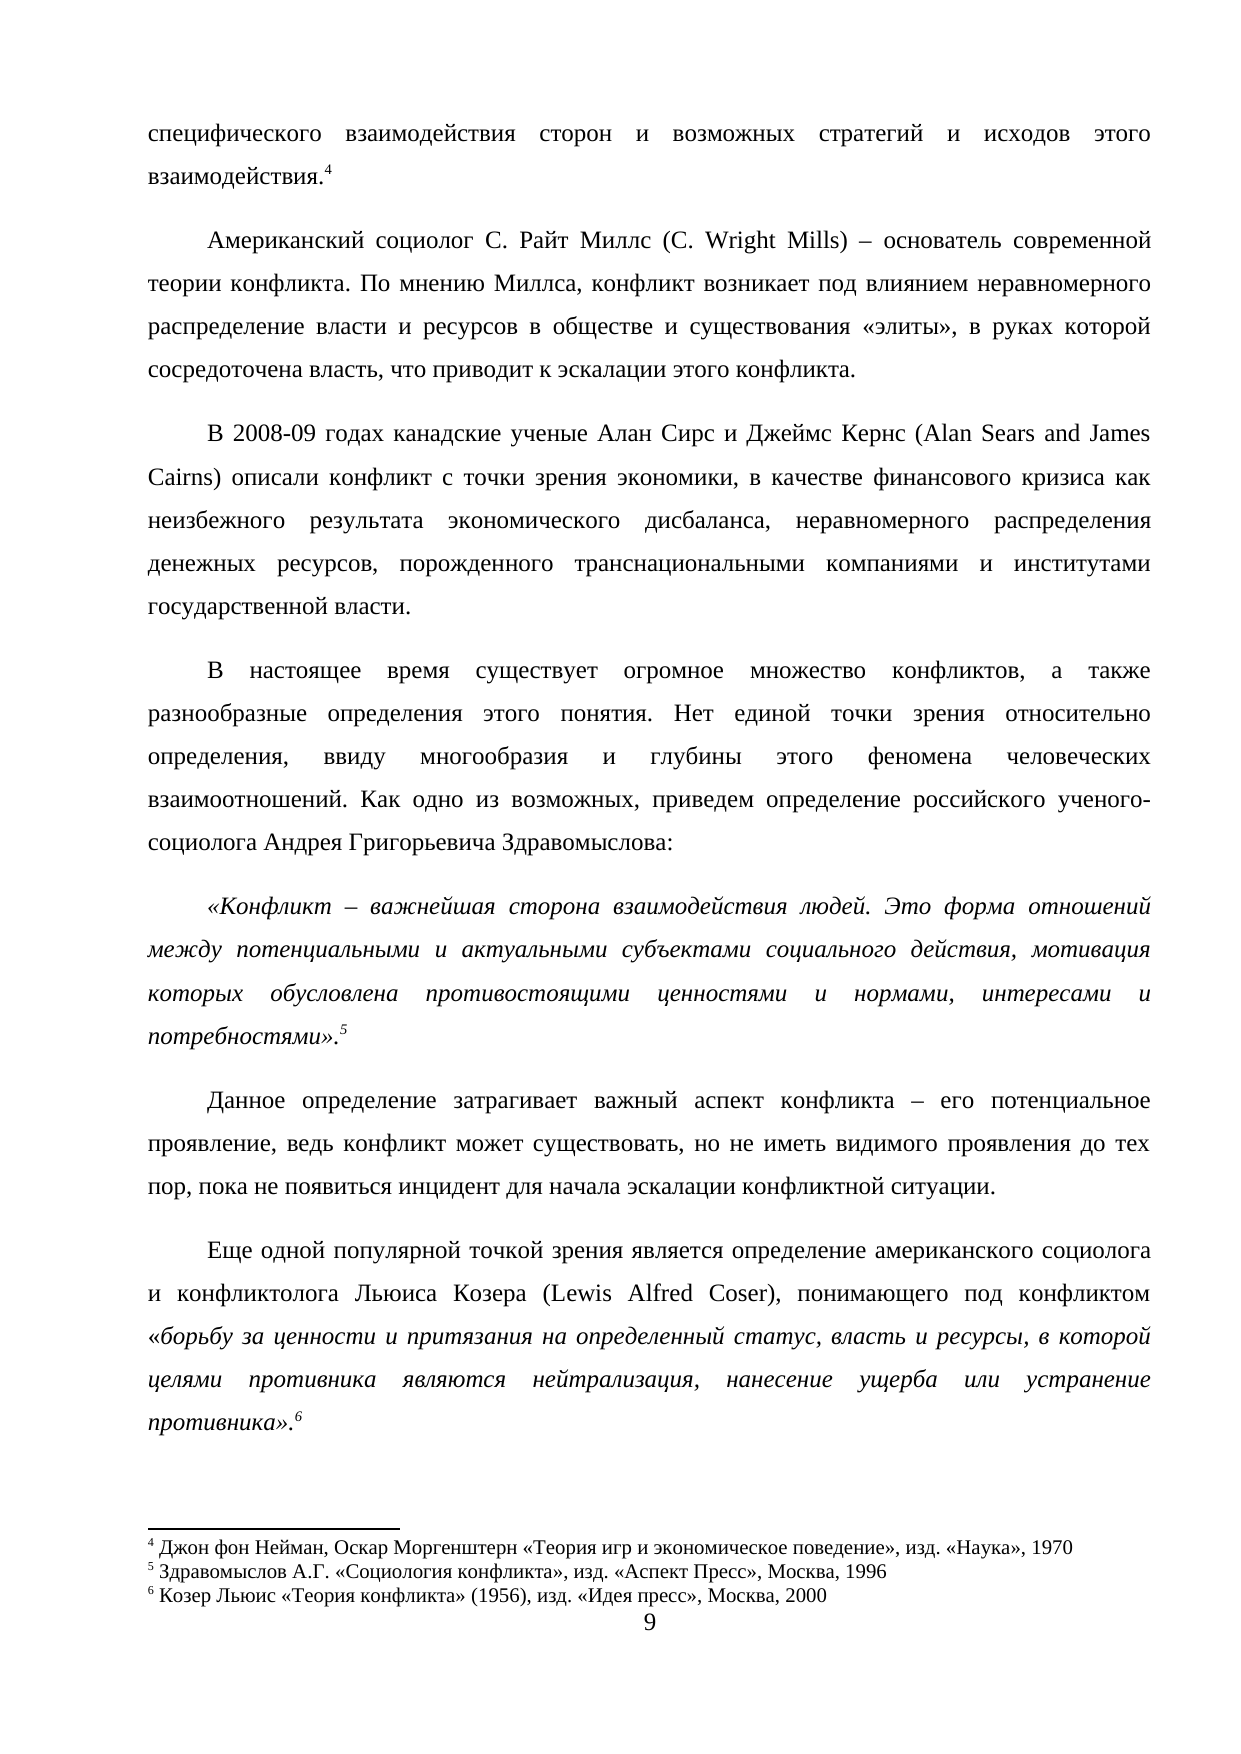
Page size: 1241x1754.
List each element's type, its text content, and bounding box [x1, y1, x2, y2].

text Американский социолог С. Райт Миллс (C. Wright Mills) – основатель современной теории конфликта. По мнению Миллса, конфликт возникает под влиянием неравномерного распределение власти и ресурсов в обществе и существования «элиты», в руках которой сосредоточена власть, что приводит к эскалации этого конфликта. [148, 225, 1152, 383]
text Еще одной популярной точкой зрения является определение американского социолога и конфликтолога Льюиса Козера (Lewis Alfred Coser), понимающего под конфликтом «борьбу за ценности и притязания на определенный статус, власть и ресурсы, в которой целями противника являются нейтрализация, нанесение ущерба или устранение противника». [148, 1235, 1152, 1436]
text «Конфликт – важнейшая сторона взаимодействия людей. Это форма отношений между потенциальными и актуальными субъектами социального действия, мотивация которых обусловлена противостоящими ценностями и нормами, интересами и потребностями». [148, 891, 1152, 1049]
text Данное определение затрагивает важный аспект конфликта – его потенциальное проявление, ведь конфликт может существовать, но не иметь видимого проявления до тех пор, пока не появиться инцидент для начала эскалации конфликтной ситуации. [148, 1085, 1152, 1200]
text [148, 118, 1152, 190]
text В 2008-09 годах канадские ученые Алан Сирс и Джеймс Кернс (Alan Sears and James Cairns) описали конфликт с точки зрения экономики, в качестве финансового кризиса как неизбежного результата экономического дисбаланса, неравномерного распределения денежных ресурсов, порожденного транснациональными компаниями и институтами государственной власти. [148, 418, 1152, 620]
text В настоящее время существует огромное множество конфликтов, а также разнообразные определения этого понятия. Нет единой точки зрения относительно определения, ввиду многообразия и глубины этого феномена человеческих взаимоотношений. Как одно из возможных, приведем определение российского ученого-социолога Андрея Григорьевича Здравомыслова: [148, 655, 1152, 856]
